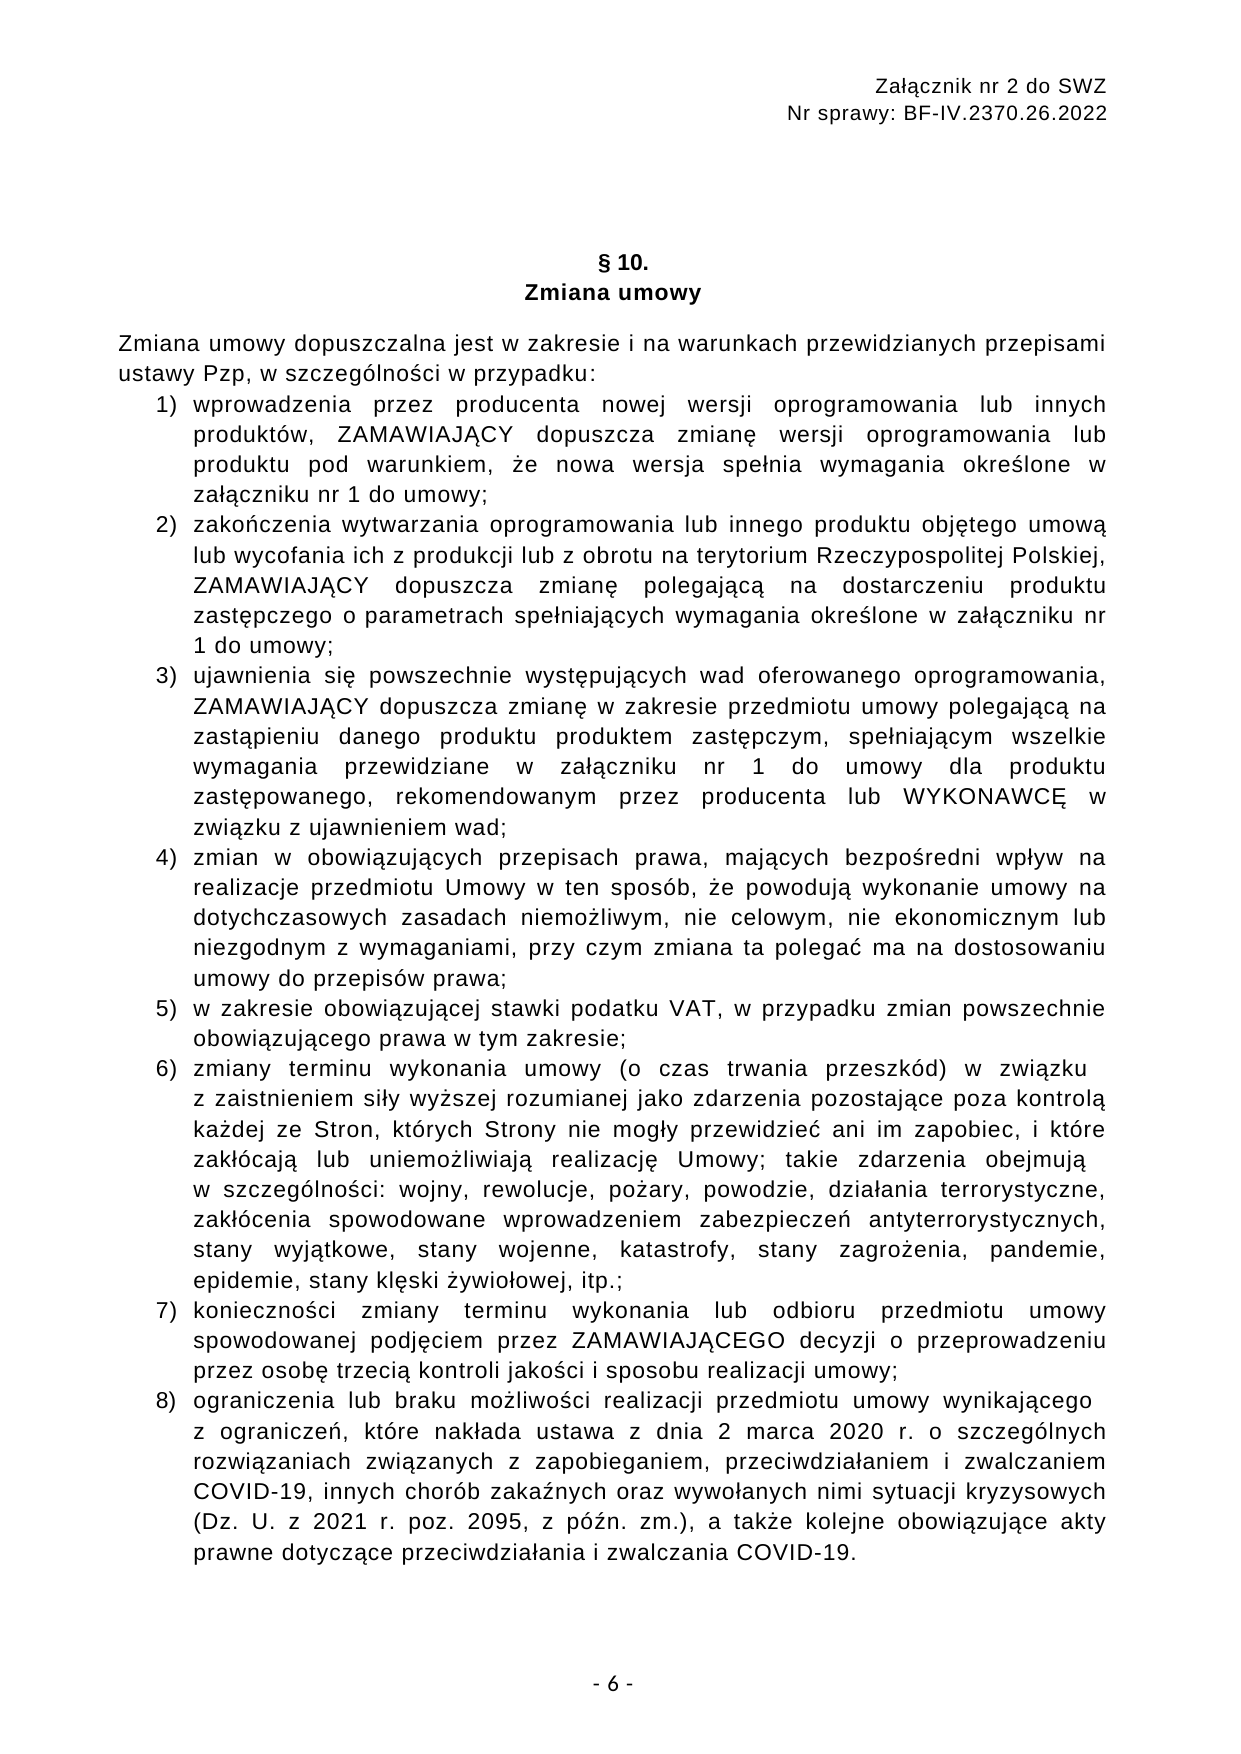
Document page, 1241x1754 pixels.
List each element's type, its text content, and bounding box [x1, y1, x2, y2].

list zmian w obowiązujących przepisach prawa, mających bezpośredni wpływ na realizacje przedmiotu Umowy w ten sposób, że powodują wykonanie umowy na dotychczasowych zasadach niemożliwym, nie celowym, nie ekonomicznym lub niezgodnym z wymaganiami, przy czym zmiana ta polegać ma na dostosowaniu umowy do przepisów prawa; [156, 844, 1107, 991]
list w zakresie obowiązującej stawki podatku VAT, w przypadku zmian powszechnie obowiązującego prawa w tym zakresie; [156, 995, 1107, 1051]
list zakończenia wytwarzania oprogramowania lub innego produktu objętego umową lub wycofania ich z produkcji lub z obrotu na terytorium Rzeczypospolitej Polskiej, ZAMAWIAJĄCY dopuszcza zmianę polegającą na dostarczeniu produktu zastępczego o parametrach spełniających wymagania określone w załączniku nr 1 do umowy; [156, 511, 1107, 659]
list ujawnienia się powszechnie występujących wad oferowanego oprogramowania, ZAMAWIAJĄCY dopuszcza zmianę w zakresie przedmiotu umowy polegającą na zastąpieniu danego produktu produktem zastępczym, spełniającym wszelkie wymagania przewidziane w załączniku nr 1 do umowy dla produktu zastępowanego, rekomendowanym przez producenta lub WYKONAWCĘ w związku z ujawnieniem wad; [156, 662, 1107, 840]
list zmiany terminu wykonania umowy (o czas trwania przeszkód) w związku z zaistnieniem siły wyższej rozumianej jako zdarzenia pozostające poza kontrolą każdej ze Stron, których Strony nie mogły przewidzieć ani im zapobiec, i które zakłócają lub uniemożliwiają realizację Umowy; takie zdarzenia obejmują w szczególności: wojny, rewolucje, pożary, powodzie, działania terrorystyczne, zakłócenia spowodowane wprowadzeniem zabezpieczeń antyterrorystycznych, stany wyjątkowe, stany wojenne, katastrofy, stany zagrożenia, pandemie, epidemie, stany klęski żywiołowej, itp.; [156, 1055, 1107, 1293]
list wprowadzenia przez producenta nowej wersji oprogramowania lub innych produktów, ZAMAWIAJĄCY dopuszcza zmianę wersji oprogramowania lub produktu pod warunkiem, że nowa wersja spełnia wymagania określone w załączniku nr 1 do umowy; [156, 391, 1107, 508]
text § 10. [139, 249, 1107, 275]
text Zmiana umowy dopuszczalna jest w zakresie i na warunkach przewidzianych przepisami ustawy Pzp, w szczególności w przypadku: [118, 330, 1107, 387]
text Zmiana umowy [118, 279, 1107, 306]
list konieczności zmiany terminu wykonania lub odbioru przedmiotu umowy spowodowanej podjęciem przez ZAMAWIAJĄCEGO decyzji o przeprowadzeniu przez osobę trzecią kontroli jakości i sposobu realizacji umowy; [156, 1297, 1107, 1384]
list ograniczenia lub braku możliwości realizacji przedmiotu umowy wynikającego z ograniczeń, które nakłada ustawa z dnia 2 marca 2020 r. o szczególnych rozwiązaniach związanych z zapobieganiem, przeciwdziałaniem i zwalczaniem COVID-19, innych chorób zakaźnych oraz wywołanych nimi sytuacji kryzysowych (Dz. U. z 2021 r. poz. 2095, z późn. zm.), a także kolejne obowiązujące akty prawne dotyczące przeciwdziałania i zwalczania COVID-19. [156, 1387, 1107, 1565]
